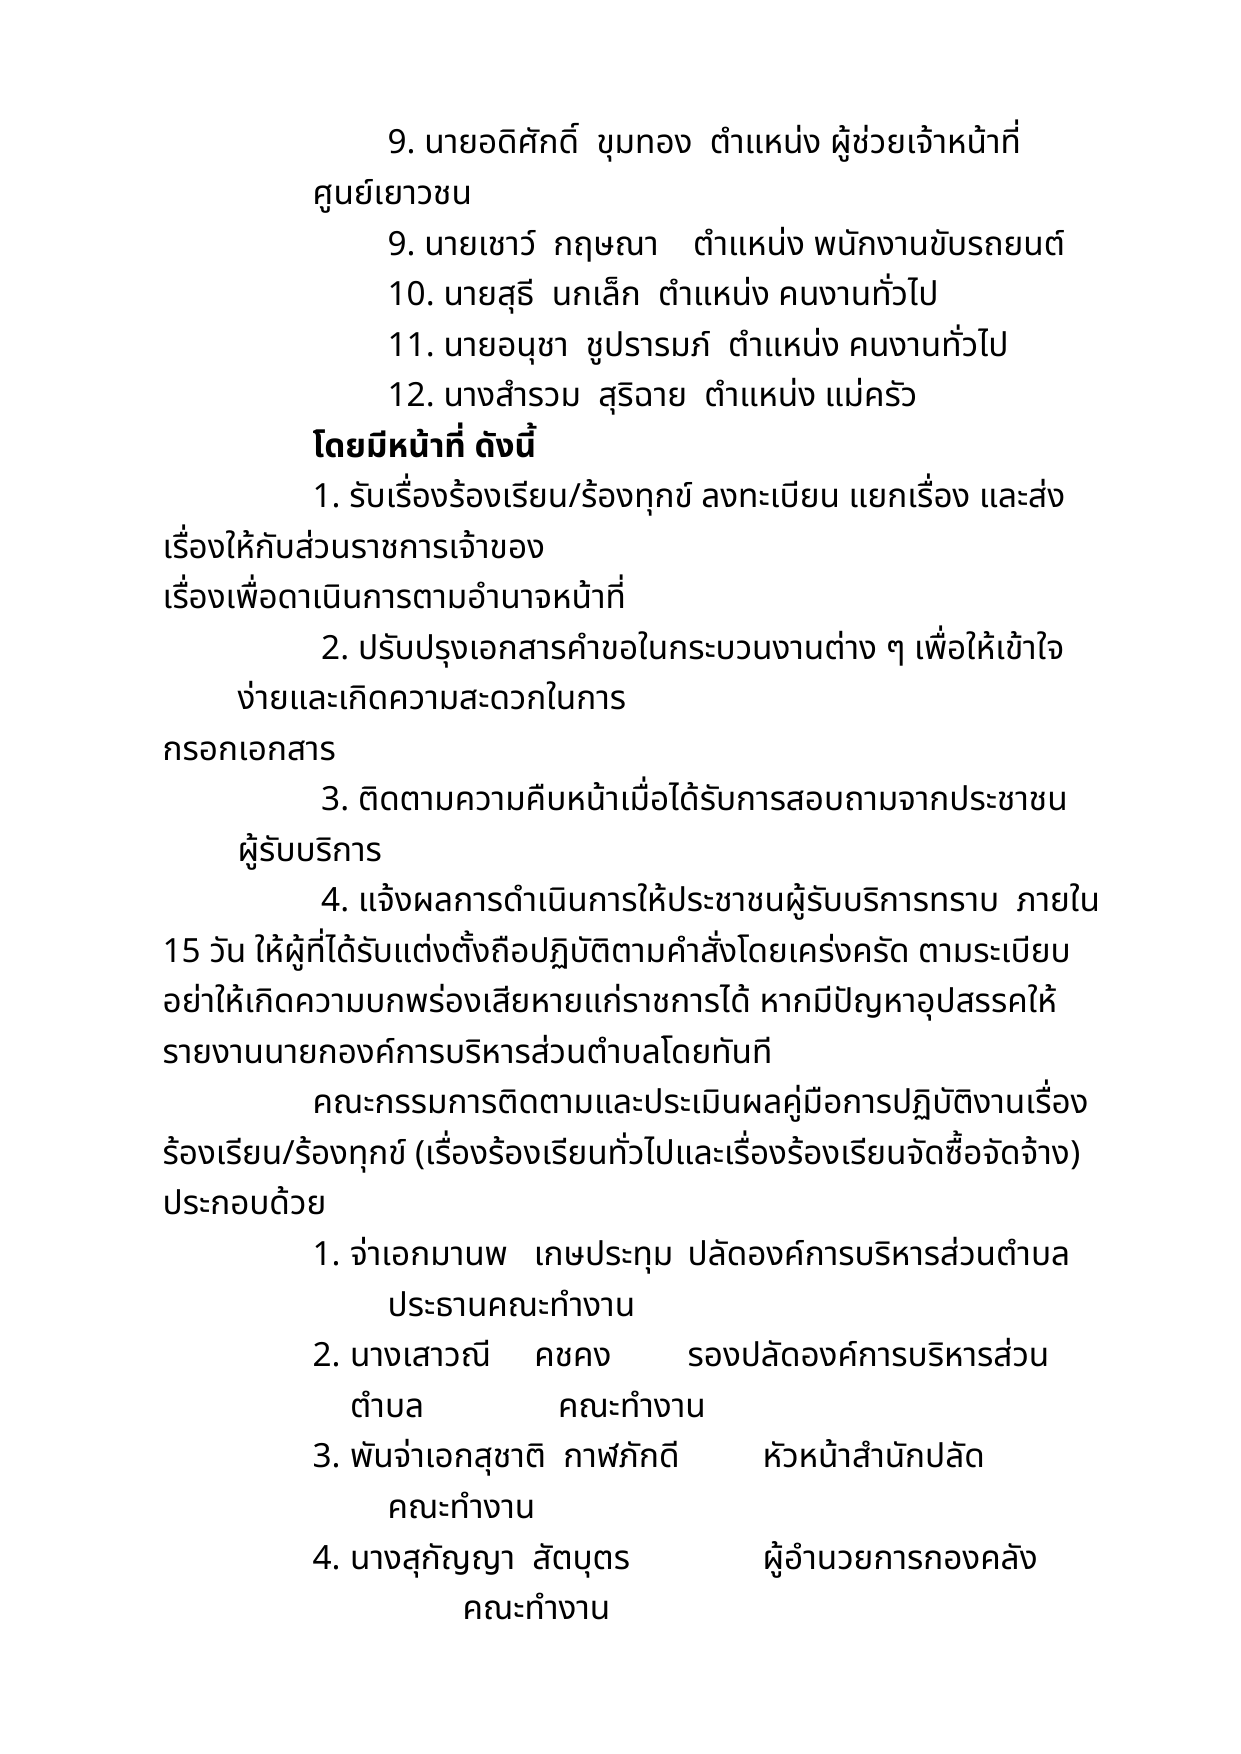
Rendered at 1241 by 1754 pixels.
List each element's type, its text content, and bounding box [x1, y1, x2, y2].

text 1. รับเรื่องร้องเรียน/ร้องทุกข์ ลงทะเบียน แยกเรื่อง และส่งเรื่องให้กับส่วนราชการเจ้าของ [162, 472, 1107, 573]
text คณะกรรมการติดตามและประเมินผลคู่มือการปฏิบัติงานเรื่องร้องเรียน/ร้องทุกข์ (เรื่องร้องเรียนทั่วไปและเรื่องร้องเรียนจัดซื้อจัดจ้าง) ประกอบด้วย [162, 1078, 1107, 1230]
text 4. แจ้งผลการดำเนินการให้ประชาชนผู้รับบริการทราบ ภายใน 15 วัน ให้ผู้ที่ได้รับแต่งตั้งถือปฏิบัติตามคำสั่งโดยเคร่งครัด ตามระเบียบ อย่าให้เกิดความบกพร่องเสียหายแก่ราชการได้ หากมีปัญหาอุปสรรคให้รายงานนายกองค์การบริหารส่วนตำบลโดยทันที [162, 876, 1107, 1078]
text 9. นายเชาว์ กฤษณา ตำแหน่ง พนักงานขับรถยนต์ [312, 219, 1107, 270]
text กรอกเอกสาร [162, 725, 1107, 775]
text 2. ปรับปรุงเอกสารคำขอในกระบวนงานต่าง ๆ เพื่อให้เข้าใจง่ายและเกิดความสะดวกในการ [237, 624, 1107, 725]
list พันจ่าเอกสุชาติ กาฬภักดี หัวหน้าสำนักปลัด คณะทำงาน [312, 1432, 1107, 1533]
list จ่าเอกมานพ เกษประทุม ปลัดองค์การบริหารส่วนตำบล ประธานคณะทำงาน [312, 1230, 1107, 1331]
text 11. นายอนุชา ชูปรารมภ์ ตำแหน่ง คนงานทั่วไป [312, 321, 1107, 371]
list นางสุกัญญา สัตบุตร ผู้อำนวยการกองคลัง คณะทำงาน [312, 1533, 1107, 1635]
text 10. นายสุธี นกเล็ก ตำแหน่ง คนงานทั่วไป [312, 270, 1107, 321]
text โดยมีหน้าที่ ดังนี้ [237, 422, 1107, 472]
text 12. นางสำรวม สุริฉาย ตำแหน่ง แม่ครัว [312, 371, 1107, 422]
text 9. นายอดิศักดิ์ ขุมทอง ตำแหน่ง ผู้ช่วยเจ้าหน้าที่ศูนย์เยาวชน [312, 118, 1107, 219]
text เรื่องเพื่อดาเนินการตามอำนาจหน้าที่ [162, 573, 1107, 624]
list นางเสาวณี คชคง รองปลัดองค์การบริหารส่วนตำบล คณะทำงาน [312, 1331, 1107, 1432]
text 3. ติดตามความคืบหน้าเมื่อได้รับการสอบถามจากประชาชนผู้รับบริการ [237, 775, 1107, 876]
